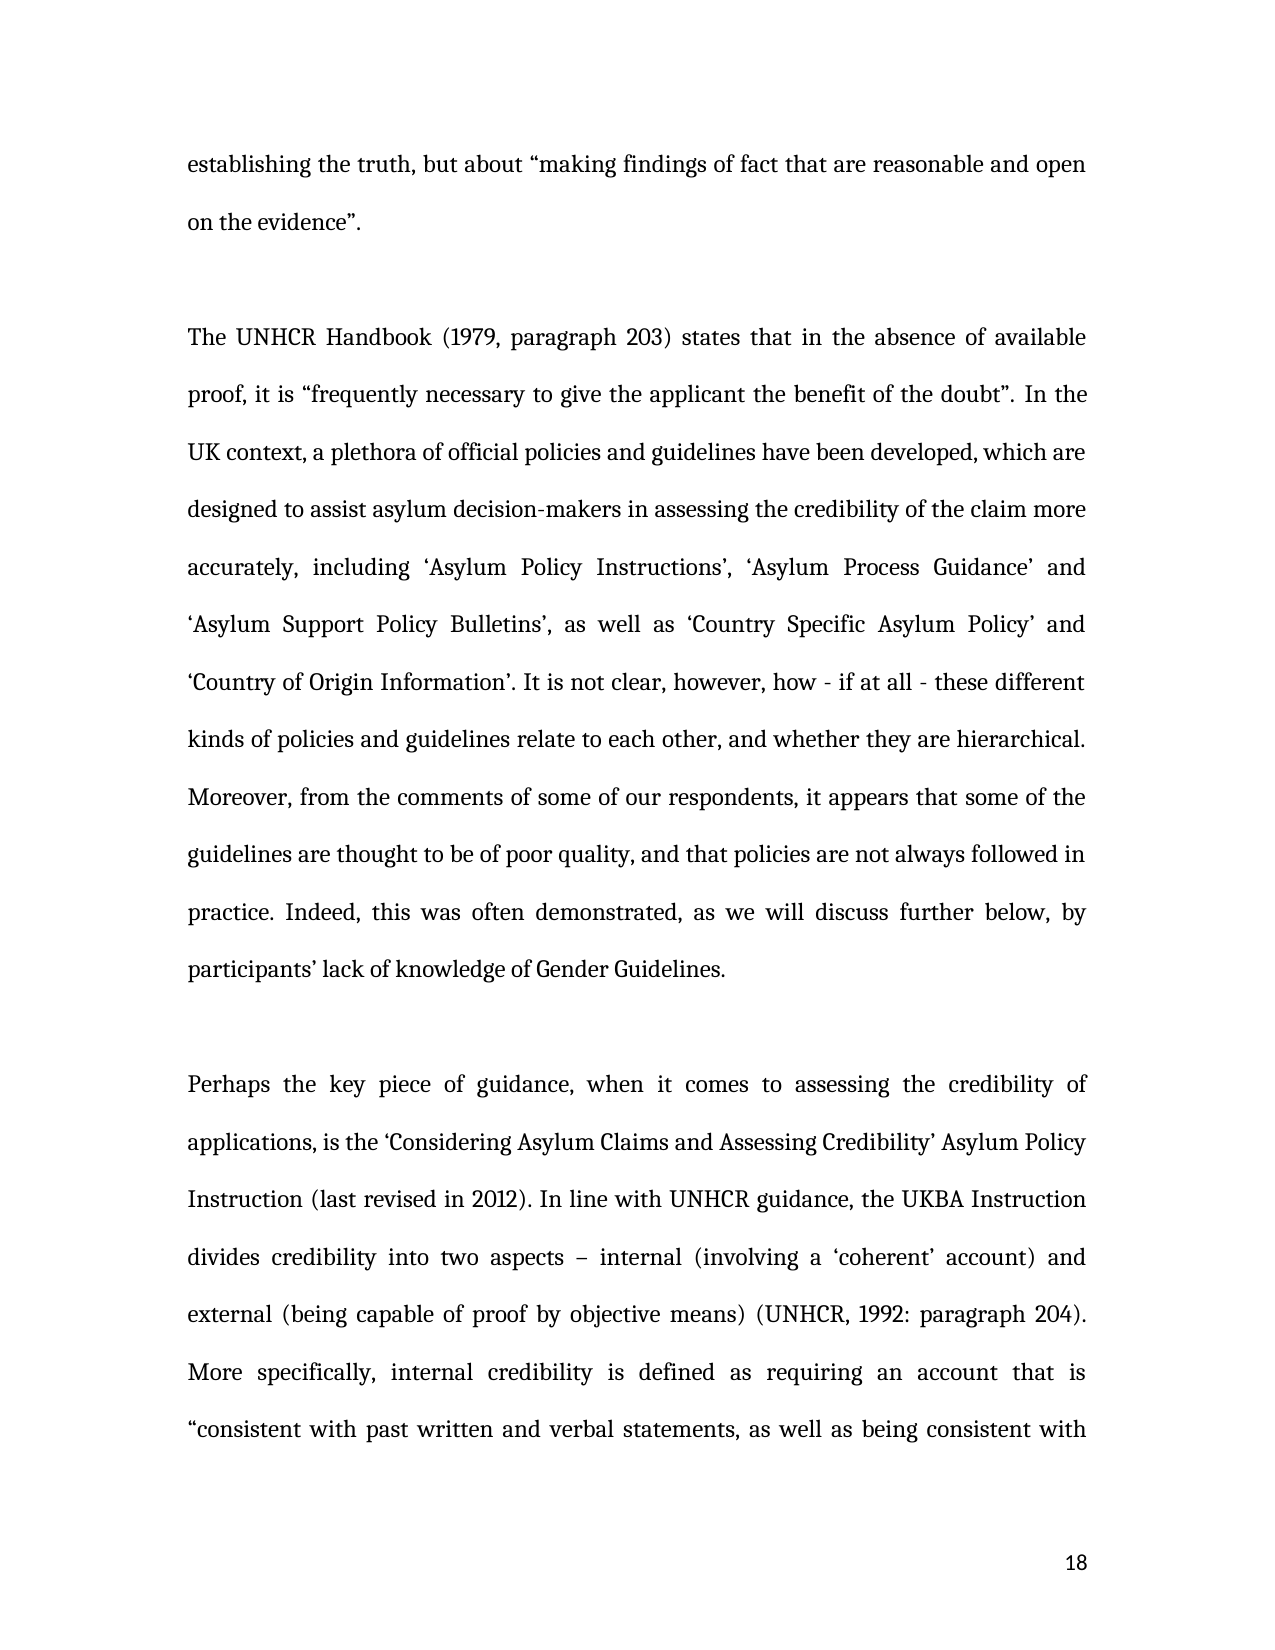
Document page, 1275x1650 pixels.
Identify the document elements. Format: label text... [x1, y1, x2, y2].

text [187, 150, 1087, 236]
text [187, 1070, 1087, 1444]
text The UNHCR Handbook (1979, paragraph 203) states that in the absence of available proof, it is “frequently necessary to give the applicant the benefit of the doubt”. In the UK context, a plethora of official policies and guidelines have been developed, which are designed to assist asylum decision-makers in assessing the credibility of the claim more accurately, including ‘Asylum Policy Instructions’, ‘Asylum Process Guidance’ and ‘Asylum Support Policy Bulletins’, as well as ‘Country Specific Asylum Policy’ and ‘Country of Origin Information’. It is not clear, however, how - if at all - these different kinds of policies and guidelines relate to each other, and whether they are hierarchical. Moreover, from the comments of some of our respondents, it appears that some of the guidelines are thought to be of poor quality, and that policies are not always followed in practice. Indeed, this was often demonstrated, as we will discuss further below, by participants’ lack of knowledge of Gender Guidelines. [187, 322, 1087, 984]
